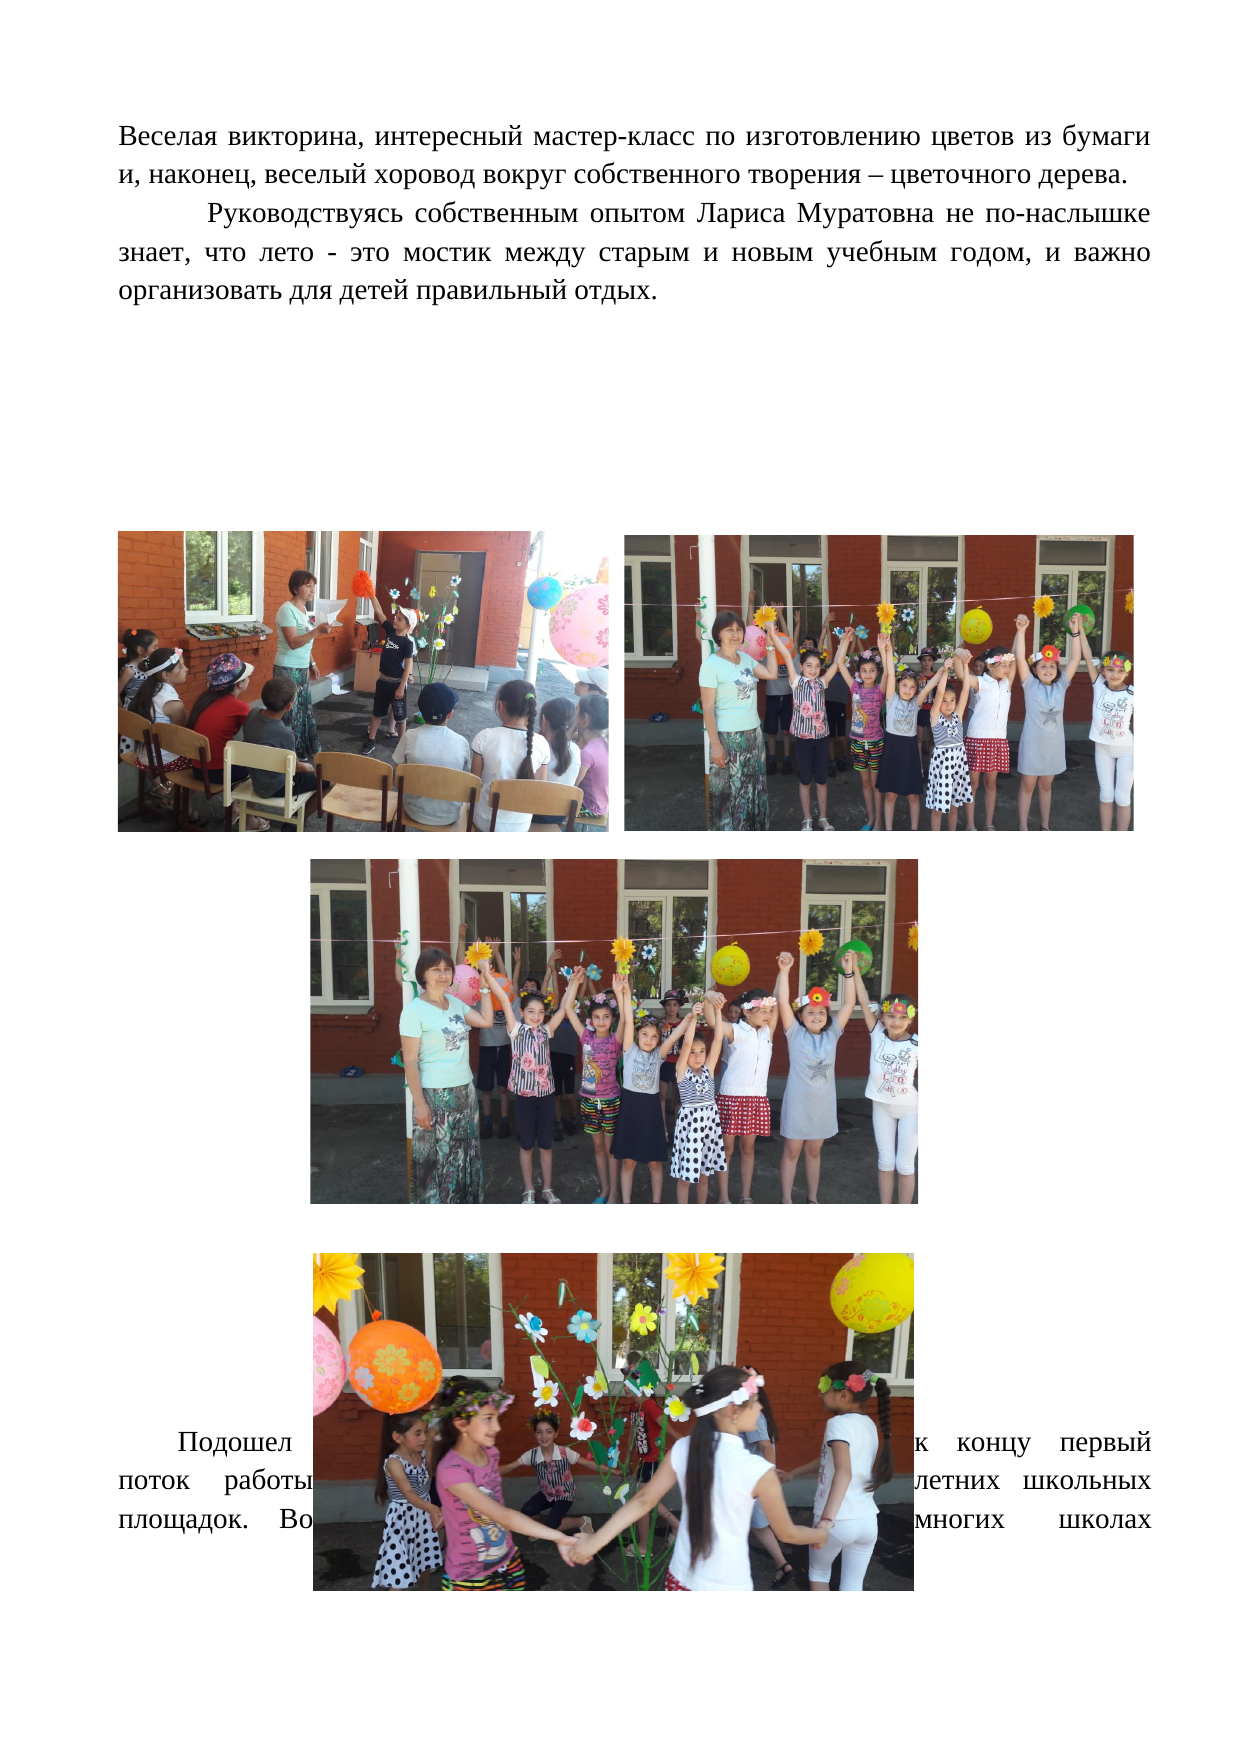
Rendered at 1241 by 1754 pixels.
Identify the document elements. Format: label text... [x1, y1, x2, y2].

picture [117, 531, 609, 832]
picture [310, 859, 919, 1204]
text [118, 118, 1152, 190]
picture [313, 1253, 914, 1591]
text Руководствуясь собственным опытом Лариса Муратовна не по-наслышке знает, что лето - это мостик между старым и новым учебным годом, и важно организовать для детей правильный отдых. [118, 195, 1152, 306]
picture [624, 535, 1134, 831]
